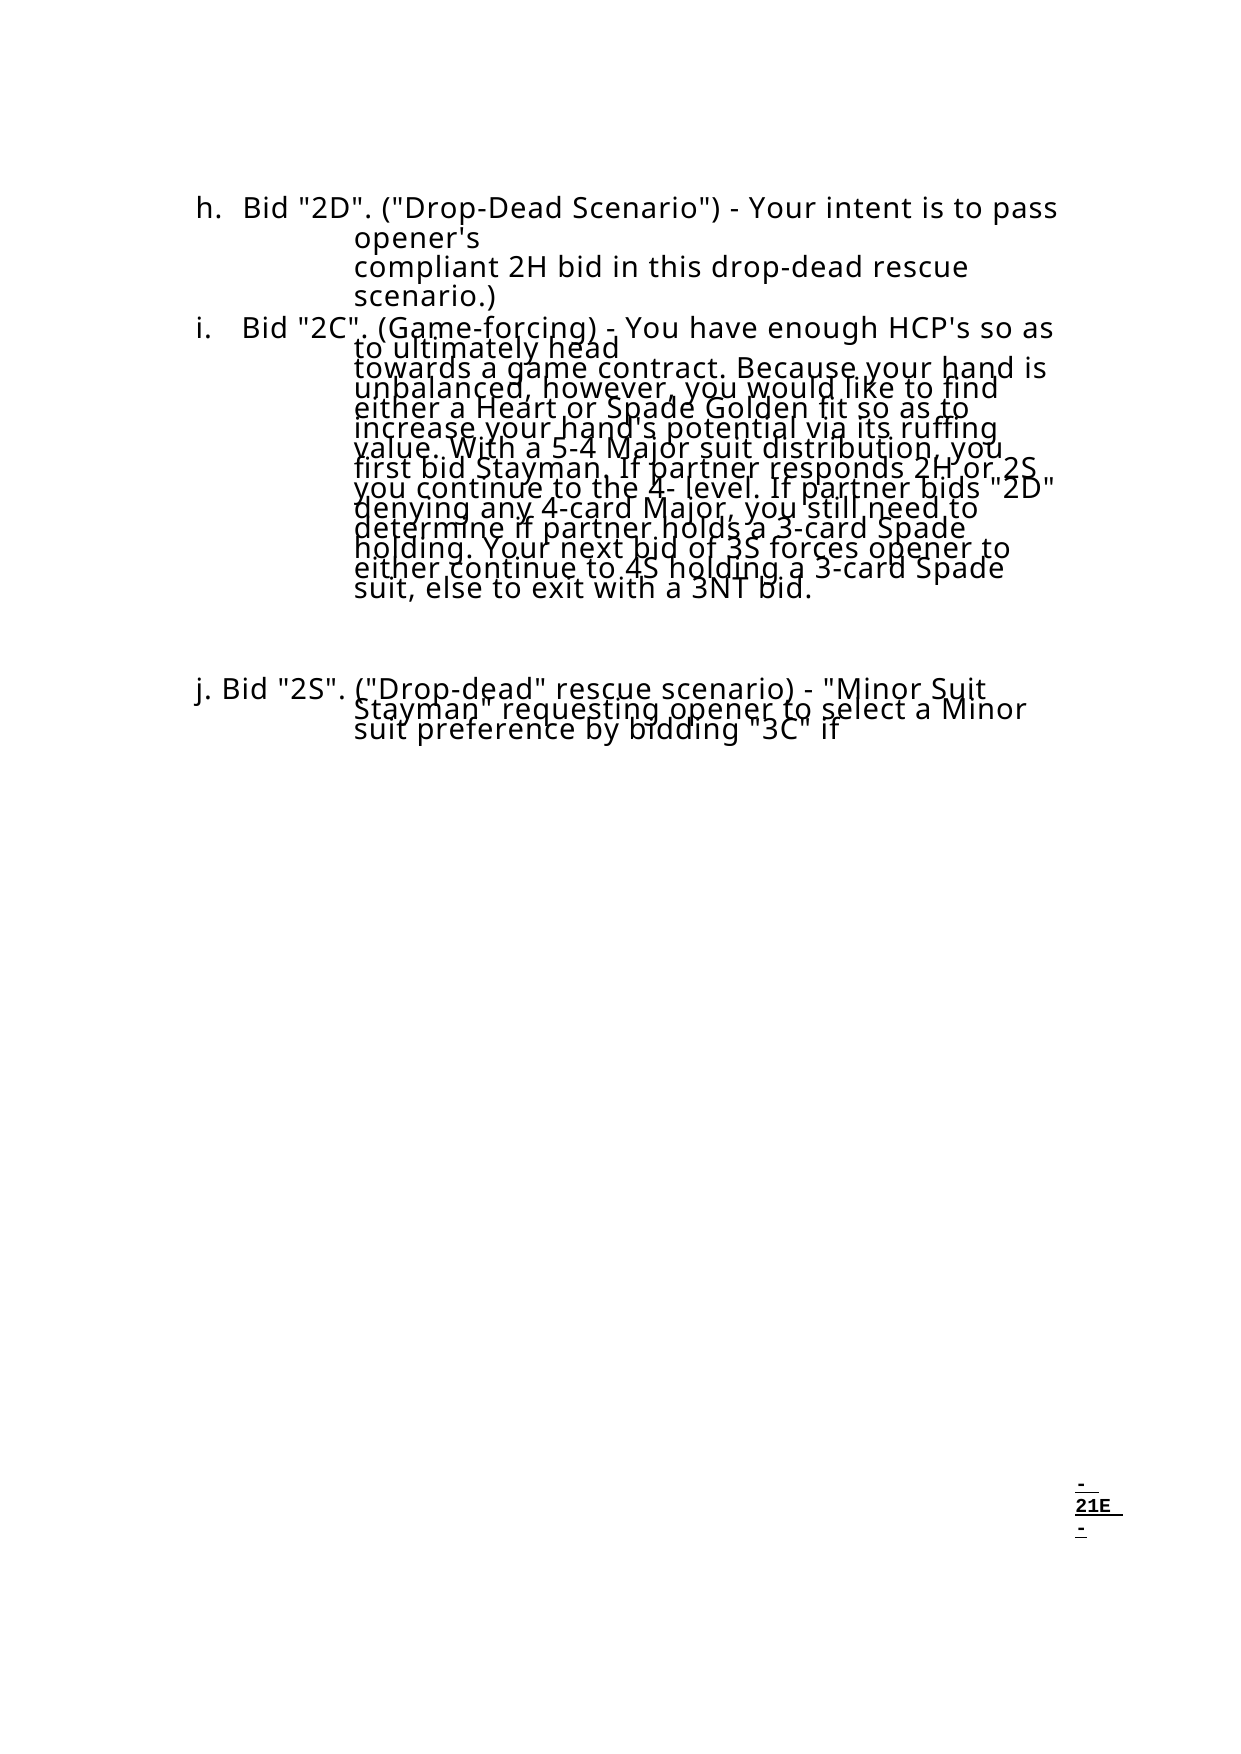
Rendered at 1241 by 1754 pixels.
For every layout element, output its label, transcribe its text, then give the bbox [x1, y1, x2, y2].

text towards a game contract. Because your hand is unbalanced, however, you would like to find either a Heart or Spade Golden fit so as to increase your hand's potential via its ruffing value. With a 5-4 Major suit distribution, you first bid Stayman. If partner responds 2H or 2S you continue to the 4- level. If partner bids "2D" denying any 4-card Major, you still need to determine if partner holds a 3-card Spade holding. Your next bid of 3S forces opener to either continue to 4S holding a 3-card Spade suit, else to exit with a 3NT bid. [354, 362, 1059, 602]
list Bid "2D". ("Drop-Dead Scenario") - Your intent is to pass opener's [195, 196, 1064, 254]
list Bid "2C". (Game-forcing) - You have enough HCP's so as to ultimately head [195, 322, 1064, 362]
text j. Bid "2S". ("Drop-dead" rescue scenario) - "Minor Suit Stayman" requesting opener to select a Minor suit preference by bidding "3C" if [195, 683, 1059, 743]
text compliant 2H bid in this drop-dead rescue scenario.) [354, 254, 1064, 312]
